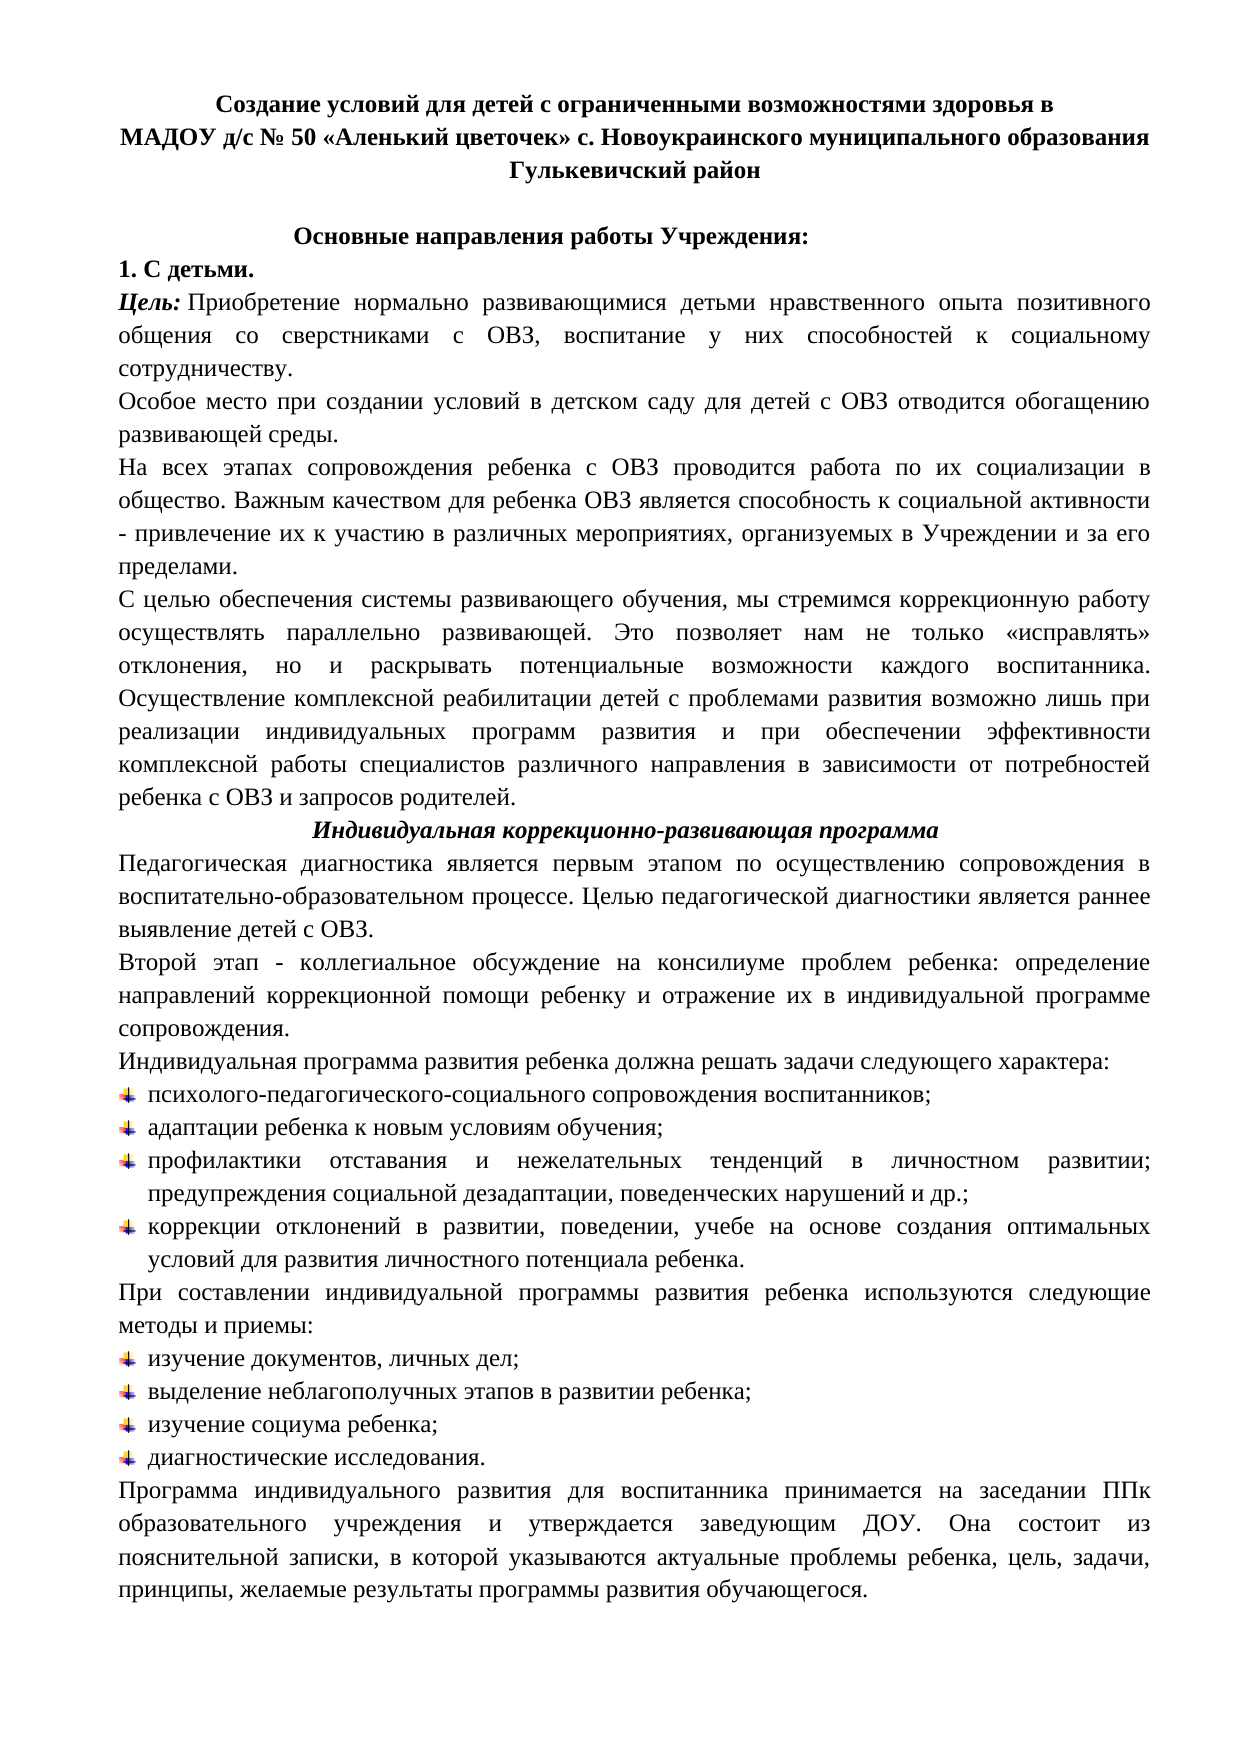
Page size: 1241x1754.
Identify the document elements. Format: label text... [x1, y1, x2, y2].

list выделение неблагополучных этапов в развитии ребенка; [118, 1376, 1152, 1405]
text МАДОУ д/с № 50 «Аленький цветочек» с. Новоукраинского муниципального образования Гулькевичский район [118, 122, 1152, 183]
list изучение документов, личных дел; [118, 1343, 1152, 1372]
text Основные направления работы Учреждения: 1. С детьми. [118, 221, 1152, 282]
list изучение социума ребенка; [118, 1409, 1152, 1438]
picture [119, 1416, 136, 1433]
text Индивидуальная программа развития ребенка должна решать задачи следующего характера: [118, 1046, 1152, 1075]
picture [119, 1152, 136, 1169]
list коррекции отклонений в развитии, поведении, учебе на основе создания оптимальных условий для развития личностного потенциала ребенка. [118, 1211, 1152, 1273]
text Индивидуальная коррекционно-развивающая программа [118, 815, 1152, 844]
list психолого-педагогического-социального сопровождения воспитанников; [118, 1079, 1152, 1108]
list диагностические исследования. [118, 1442, 1152, 1471]
picture [119, 1218, 136, 1235]
text С целью обеспечения системы развивающего обучения, мы стремимся коррекционную работу осуществлять параллельно развивающей. Это позволяет нам не только «исправлять» отклонения, но и раскрывать потенциальные возможности каждого воспитанника. Осуществление комплексной реабилитации детей с проблемами развития возможно лишь при реализации индивидуальных программ развития и при обеспечении эффективности комплексной работы специалистов различного направления в зависимости от потребностей ребенка с ОВЗ и запросов родителей. [118, 584, 1152, 811]
text Педагогическая диагностика является первым этапом по осуществлению сопровождения в воспитательно-образовательном процессе. Целью педагогической диагностики является раннее выявление детей с ОВЗ. [118, 848, 1152, 943]
picture [119, 1350, 136, 1367]
text Создание условий для детей с ограниченными возможностями здоровья в [118, 89, 1152, 117]
picture [119, 1119, 136, 1136]
text При составлении индивидуальной программы развития ребенка используются следующие методы и приемы: [118, 1277, 1152, 1339]
list адаптации ребенка к новым условиям обучения; [118, 1112, 1152, 1141]
picture [119, 1449, 136, 1466]
text Особое место при создании условий в детском саду для детей с ОВЗ отводится обогащению развивающей среды. [118, 386, 1152, 448]
text Программа индивидуального развития для воспитанника принимается на заседании ППк образовательного учреждения и утверждается заведующим ДОУ. Она состоит из пояснительной записки, в которой указываются актуальные проблемы ребенка, цель, задачи, принципы, желаемые результаты программы развития обучающегося. [118, 1476, 1152, 1603]
picture [119, 1383, 136, 1400]
text На всех этапах сопровождения ребенка с ОВЗ проводится работа по их социализации в общество. Важным качеством для ребенка ОВЗ является способность к социальной активности - привлечение их к участию в различных мероприятиях, организуемых в Учреждении и за его пределами. [118, 452, 1152, 580]
text Цель: Приобретение нормально развивающимися детьми нравственного опыта позитивного общения со сверстниками с ОВЗ, воспитание у них способностей к социальному сотрудничеству. [118, 287, 1152, 382]
text Второй этап - коллегиальное обсуждение на консилиуме проблем ребенка: определение направлений коррекционной помощи ребенку и отражение их в индивидуальной программе сопровождения. [118, 947, 1152, 1042]
list профилактики отставания и нежелательных тенденций в личностном развитии; предупреждения социальной дезадаптации, поведенческих нарушений и др.; [118, 1145, 1152, 1207]
picture [119, 1086, 136, 1103]
